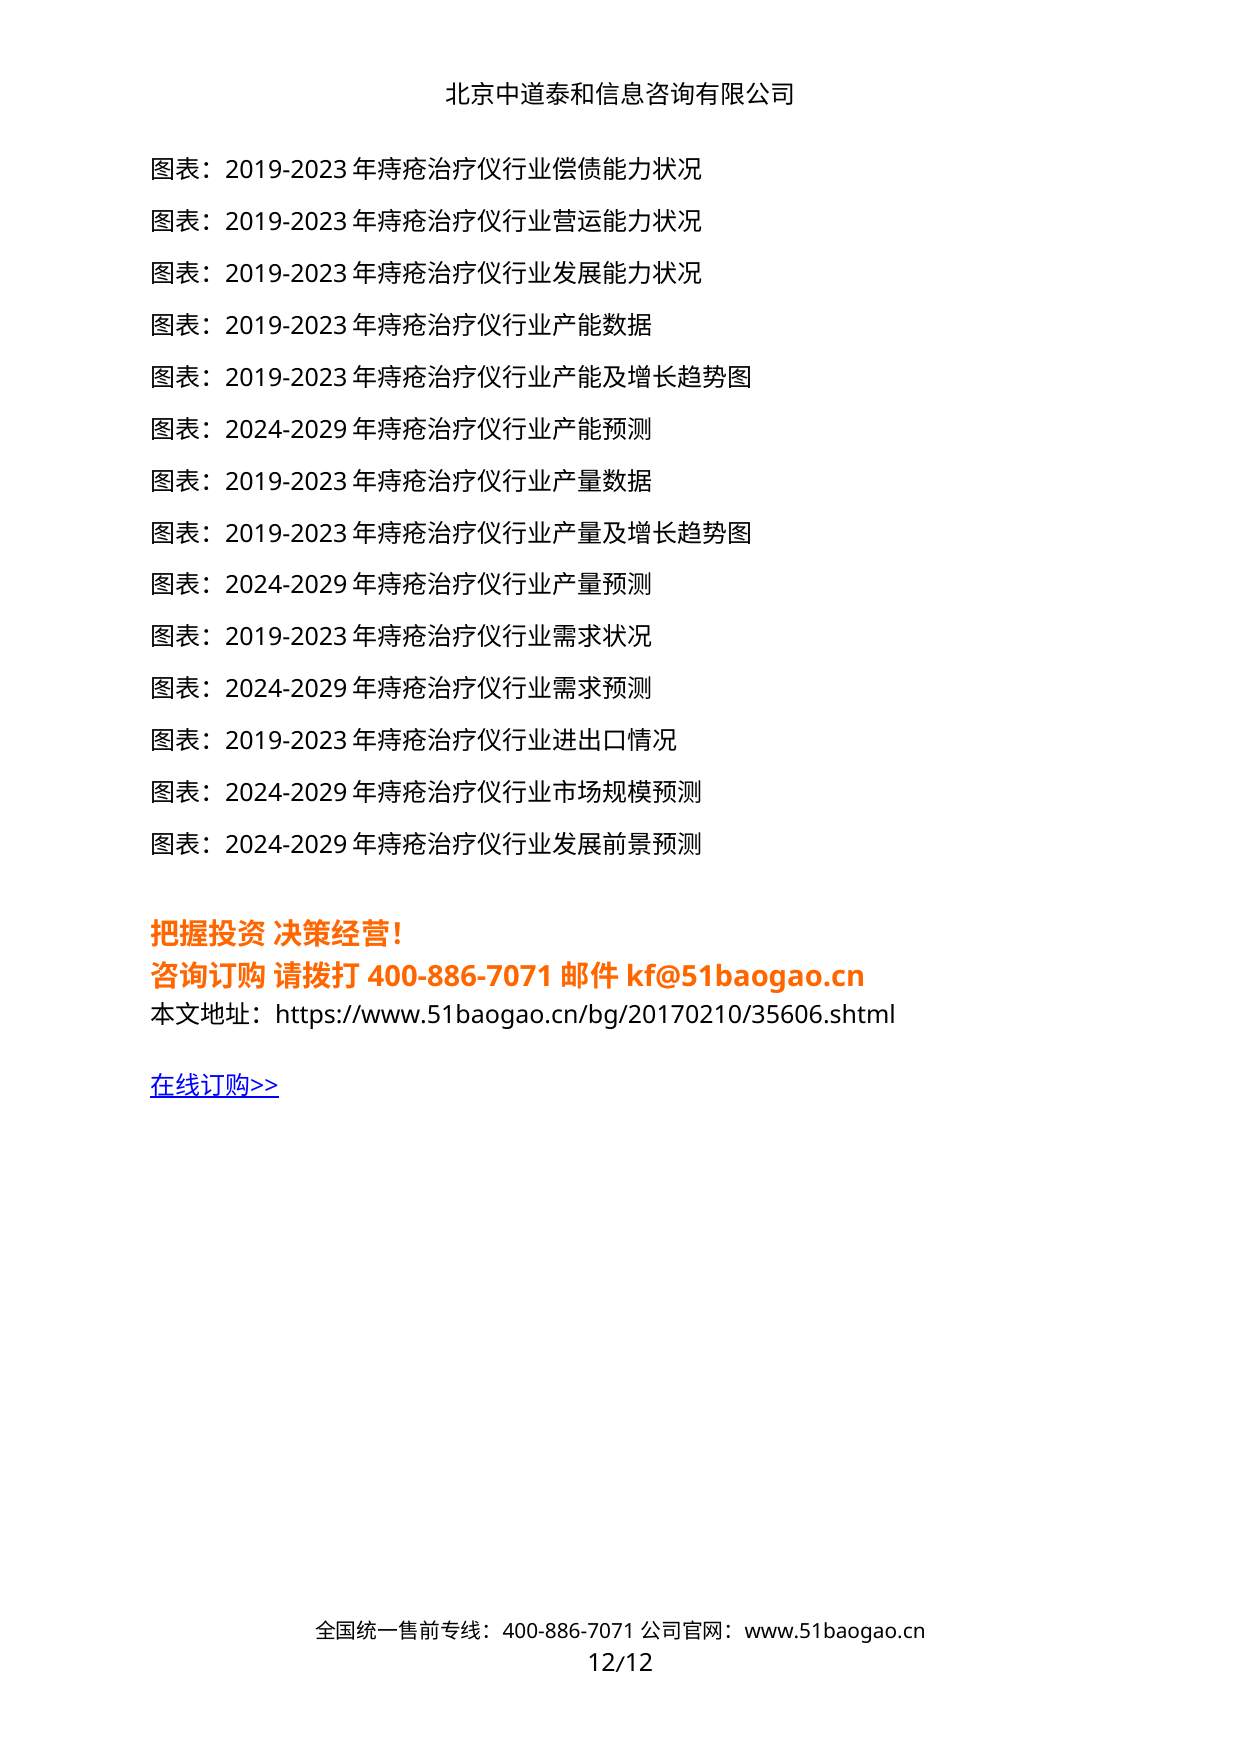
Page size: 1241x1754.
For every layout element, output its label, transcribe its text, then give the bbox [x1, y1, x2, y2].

text 图表：2024-2029年痔疮治疗仪行业产量预测 [150, 565, 1090, 601]
text 图表：2019-2023年痔疮治疗仪行业产量数据 [150, 461, 1090, 497]
text 图表：2019-2023年痔疮治疗仪行业产能数据 [150, 306, 1090, 342]
text 图表：2019-2023年痔疮治疗仪行业产量及增长趋势图 [150, 513, 1090, 549]
text 图表：2024-2029年痔疮治疗仪行业市场规模预测 [150, 772, 1090, 809]
text 图表：2024-2029年痔疮治疗仪行业需求预测 [150, 669, 1090, 705]
text 把握投资 决策经营！咨询订购 请拨打 400-886-7071 邮件 kf@51baogao.cn本文地址：https://www.51baogao.cn/bg/20170210/35606.shtml [150, 876, 1090, 1031]
text 图表：2019-2023年痔疮治疗仪行业产能及增长趋势图 [150, 357, 1090, 394]
text 图表：2019-2023年痔疮治疗仪行业偿债能力状况 [150, 150, 1090, 186]
text 图表：2019-2023年痔疮治疗仪行业需求状况 [150, 617, 1090, 653]
text 图表：2024-2029年痔疮治疗仪行业发展前景预测 [150, 824, 1090, 861]
text 图表：2019-2023年痔疮治疗仪行业进出口情况 [150, 721, 1090, 757]
text 图表：2024-2029年痔疮治疗仪行业产能预测 [150, 409, 1090, 446]
text 在线订购>> [150, 1031, 1090, 1102]
text 图表：2019-2023年痔疮治疗仪行业发展能力状况 [150, 254, 1090, 290]
text 图表：2019-2023年痔疮治疗仪行业营运能力状况 [150, 202, 1090, 238]
